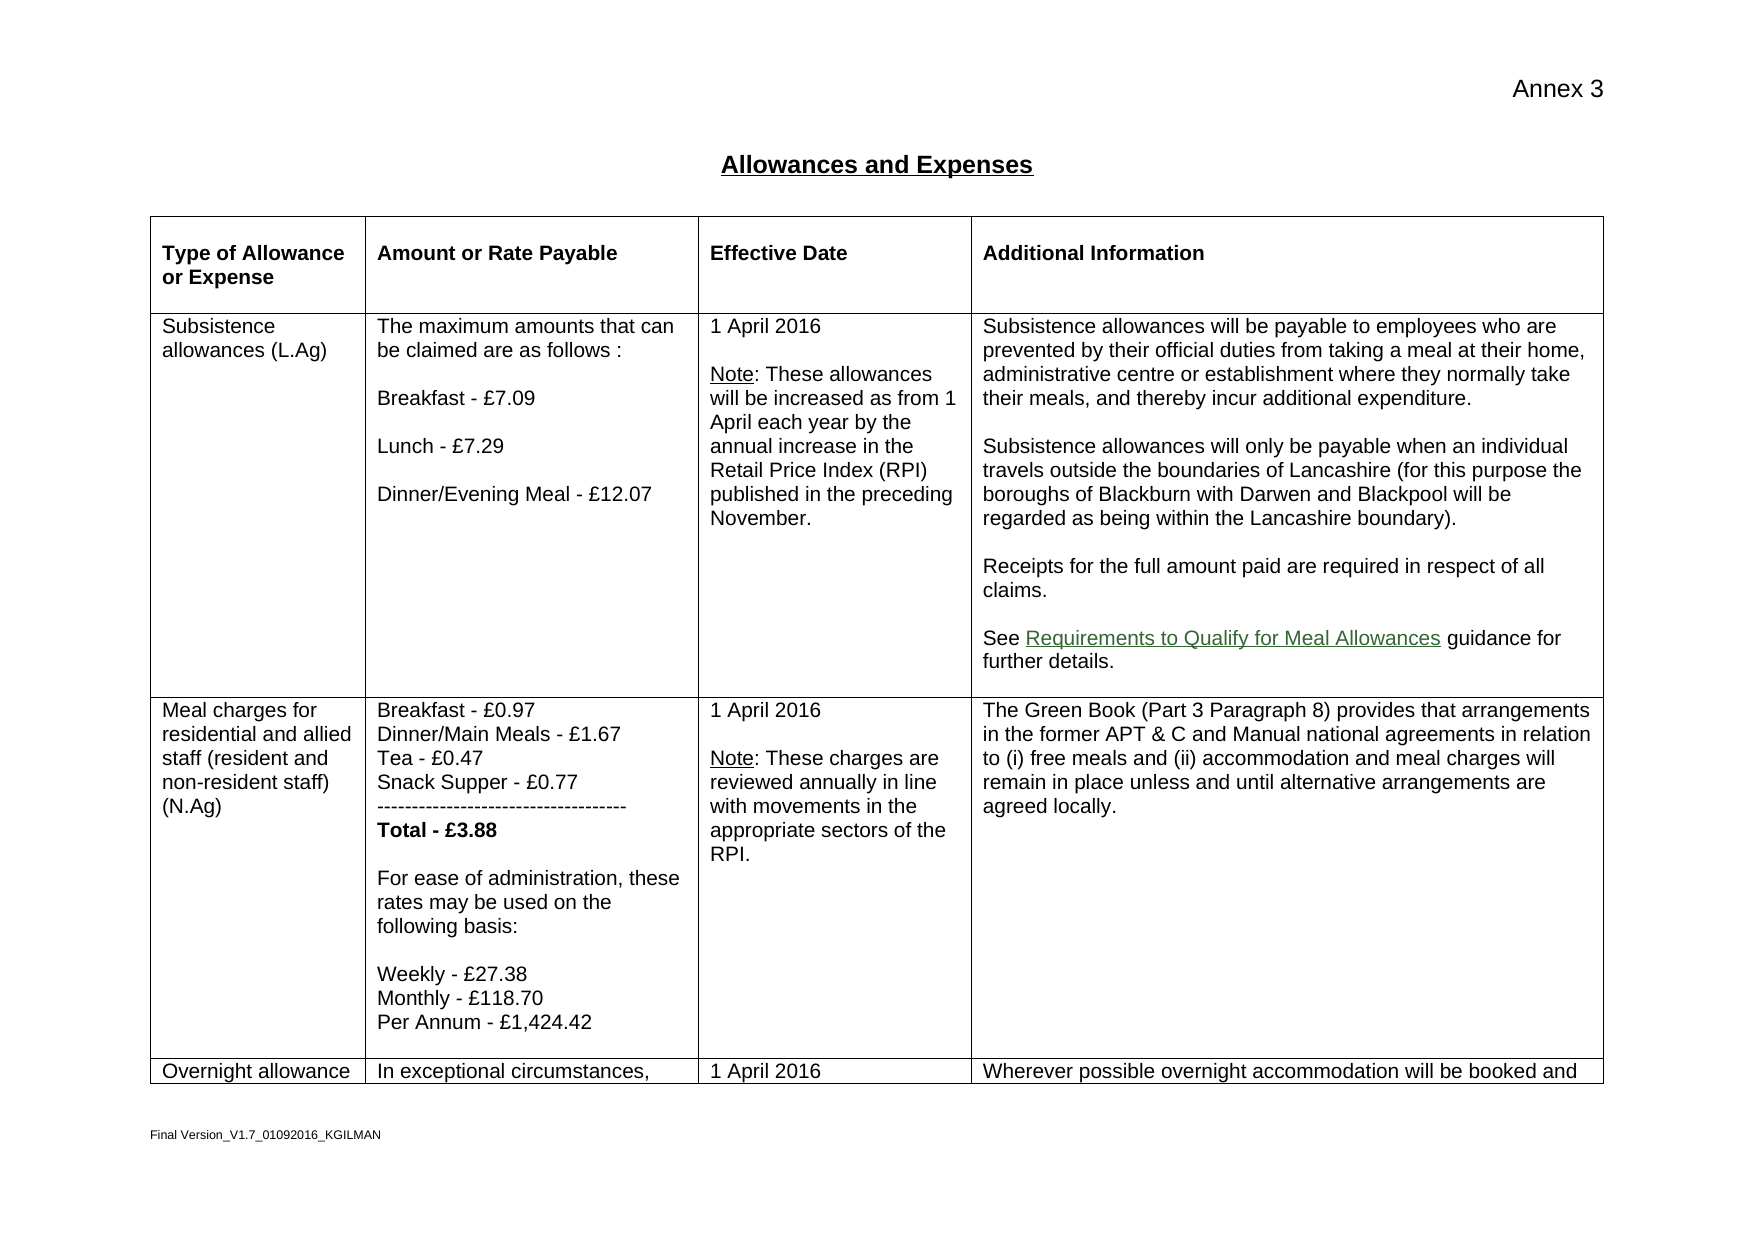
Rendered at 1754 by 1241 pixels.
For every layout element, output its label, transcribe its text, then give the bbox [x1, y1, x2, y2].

table_cell Subsistence allowances will be payable to employees who are prevented by their official duties from taking a meal at their home, administrative centre or establishment where they normally take their meals, and thereby incur additional expenditure. Subsistence allowances will only be payable when an individual travels outside the boundaries of Lancashire (for this purpose the boroughs of Blackburn with Darwen and Blackpool will be regarded as being within the Lancashire boundary). Receipts for the full amount paid are required in respect of all claims. See Requirements to Qualify for Meal Allowances guidance for further details. [972, 314, 1603, 697]
table_cell 1 April 2016 Note: These allowances will be increased as from 1 April each year by the annual increase in the Retail Price Index (RPI) published in the preceding November. [699, 314, 971, 697]
table_cell Meal charges for residential and allied staff (resident and non-resident staff) (N.Ag) [151, 698, 365, 1058]
text Allowances and Expenses [150, 150, 1604, 179]
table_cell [972, 1059, 1603, 1083]
table_cell 1 April 2016 Note: These charges are reviewed annually in line with movements in the appropriate sectors of the RPI. [699, 698, 971, 1058]
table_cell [699, 1059, 971, 1083]
table_cell The Green Book (Part 3 Paragraph 8) provides that arrangements in the former APT & C and Manual national agreements in relation to (i) free meals and (ii) accommodation and meal charges will remain in place unless and until alternative arrangements are agreed locally. [972, 698, 1603, 1058]
table_cell Breakfast - £0.97 Dinner/Main Meals - £1.67 Tea - £0.47 Snack Supper - £0.77 ------------------------------------ Total - £3.88 For ease of administration, these rates may be used on the following basis: Weekly - £27.38 Monthly - £118.70 Per Annum - £1,424.42 [366, 698, 698, 1058]
table_header Effective Date [699, 217, 971, 313]
table_header Amount or Rate Payable [366, 217, 698, 313]
table_cell The maximum amounts that can be claimed are as follows : Breakfast - £7.09 Lunch - £7.29 Dinner/Evening Meal - £12.07 [366, 314, 698, 697]
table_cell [366, 1059, 698, 1083]
table_header Type of Allowance or Expense [151, 217, 365, 313]
table_header Additional Information [972, 217, 1603, 313]
table_cell Subsistence allowances (L.Ag) [151, 314, 365, 697]
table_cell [151, 1059, 365, 1083]
